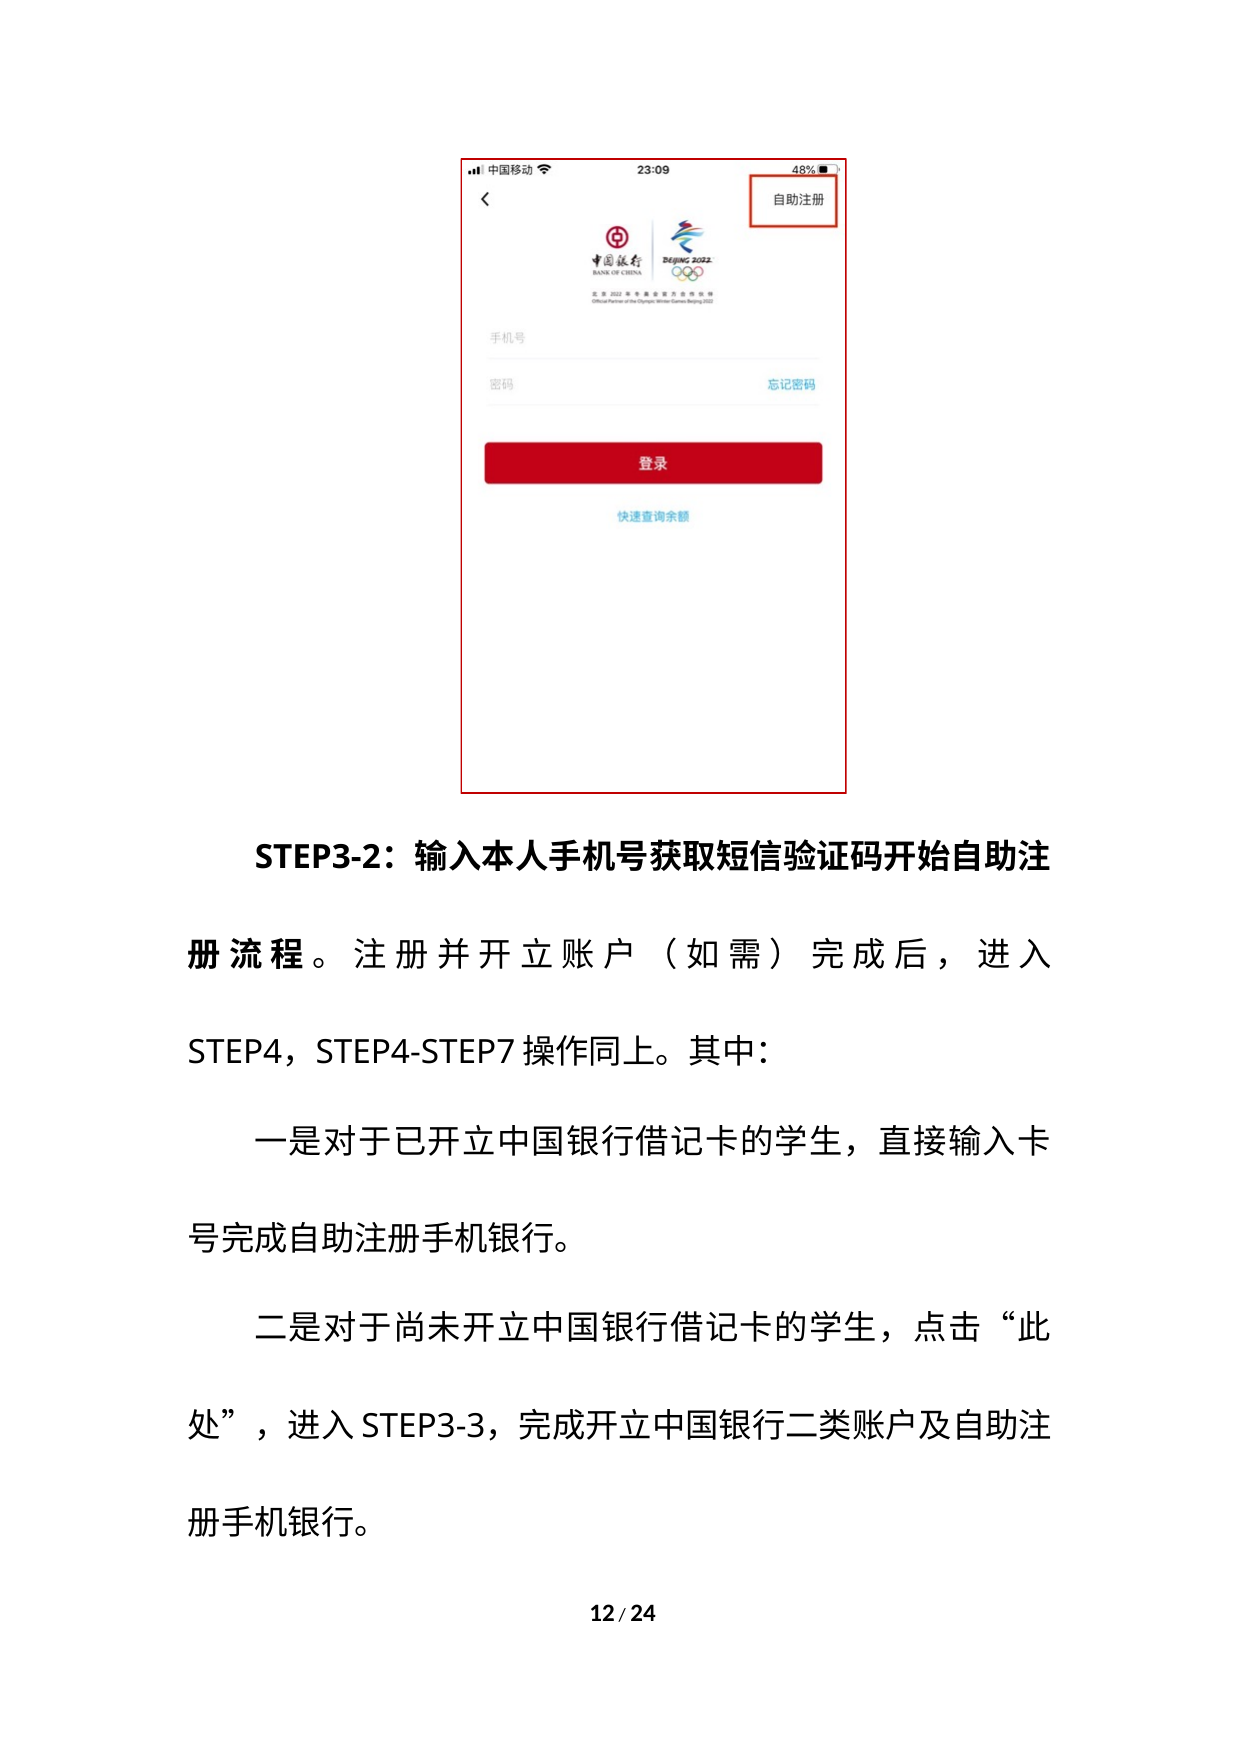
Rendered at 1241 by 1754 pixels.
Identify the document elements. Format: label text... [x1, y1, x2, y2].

text 二是对于尚未开立中国银行借记卡的学生，点击“此处”，进入STEP3-3，完成开立中国银行二类账户及自助注册手机银行。 [187, 1293, 1053, 1553]
text 一是对于已开立中国银行借记卡的学生，直接输入卡号完成自助注册手机银行。 [187, 1106, 1053, 1268]
text STEP3-2：输入本人手机号获取短信验证码开始自助注册流程。注册并开立账户（如需）完成后，进入STEP4，STEP4-STEP7操作同上。其中： [187, 822, 1053, 1082]
picture [460, 158, 847, 794]
